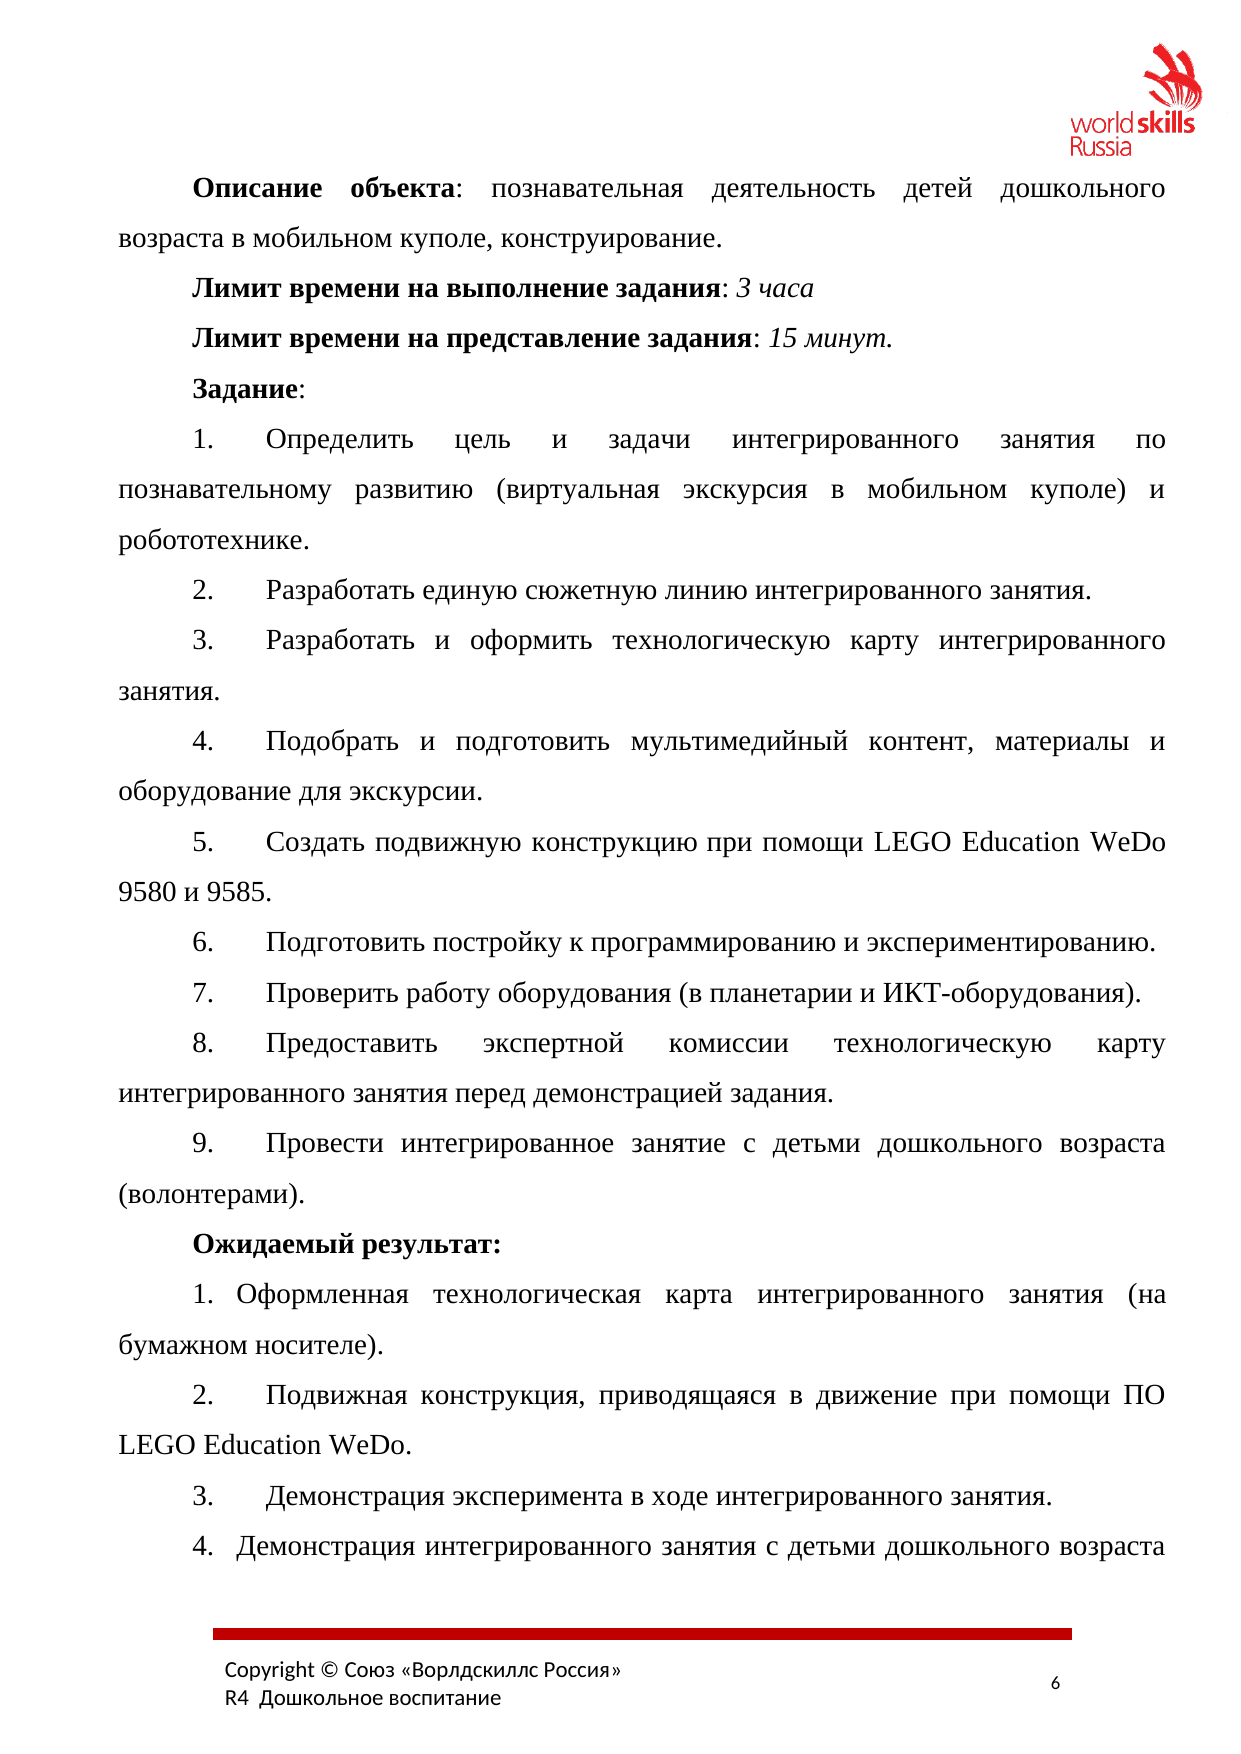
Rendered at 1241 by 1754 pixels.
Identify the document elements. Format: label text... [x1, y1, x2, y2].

list Подобрать и подготовить мультимедийный контент, материалы и оборудование для экскурсии. [118, 723, 1166, 807]
list Провести интегрированное занятие с детьми дошкольного возраста (волонтерами). [118, 1126, 1166, 1209]
text Ожидаемый результат: [118, 1226, 1166, 1260]
list Демонстрация интегрированного занятия с детьми дошкольного возраста (волонтерами). [118, 1528, 1166, 1562]
list Демонстрация эксперимента в ходе интегрированного занятия. [118, 1478, 1166, 1511]
list Проверить работу оборудования (в планетарии и ИКТ-оборудования). [118, 975, 1166, 1008]
list Разработать и оформить технологическую карту интегрированного занятия. [118, 622, 1166, 706]
text Лимит времени на выполнение задания: 3 часа [118, 270, 1166, 304]
list Определить цель и задачи интегрированного занятия по познавательному развитию (виртуальная экскурсия в мобильном куполе) и робототехнике. [118, 421, 1166, 555]
list Оформленная технологическая карта интегрированного занятия (на бумажном носителе). [118, 1277, 1166, 1360]
picture [1071, 42, 1228, 156]
text Описание объекта: познавательная деятельность детей дошкольного возраста в мобильном куполе, конструирование. [118, 170, 1166, 253]
list Подготовить постройку к программированию и экспериментированию. [118, 924, 1166, 958]
list Подвижная конструкция, приводящаяся в движение при помощи ПО LEGO Education WeDo. [118, 1377, 1166, 1461]
list Создать подвижную конструкцию при помощи LEGO Education WeDo 9580 и 9585. [118, 824, 1166, 908]
text Лимит времени на представление задания: 15 минут. [118, 321, 1166, 354]
list Предоставить экспертной комиссии технологическую карту интегрированного занятия перед демонстрацией задания. [118, 1025, 1166, 1109]
text Задание: [118, 371, 1166, 404]
list Разработать единую сюжетную линию интегрированного занятия. [118, 572, 1166, 606]
